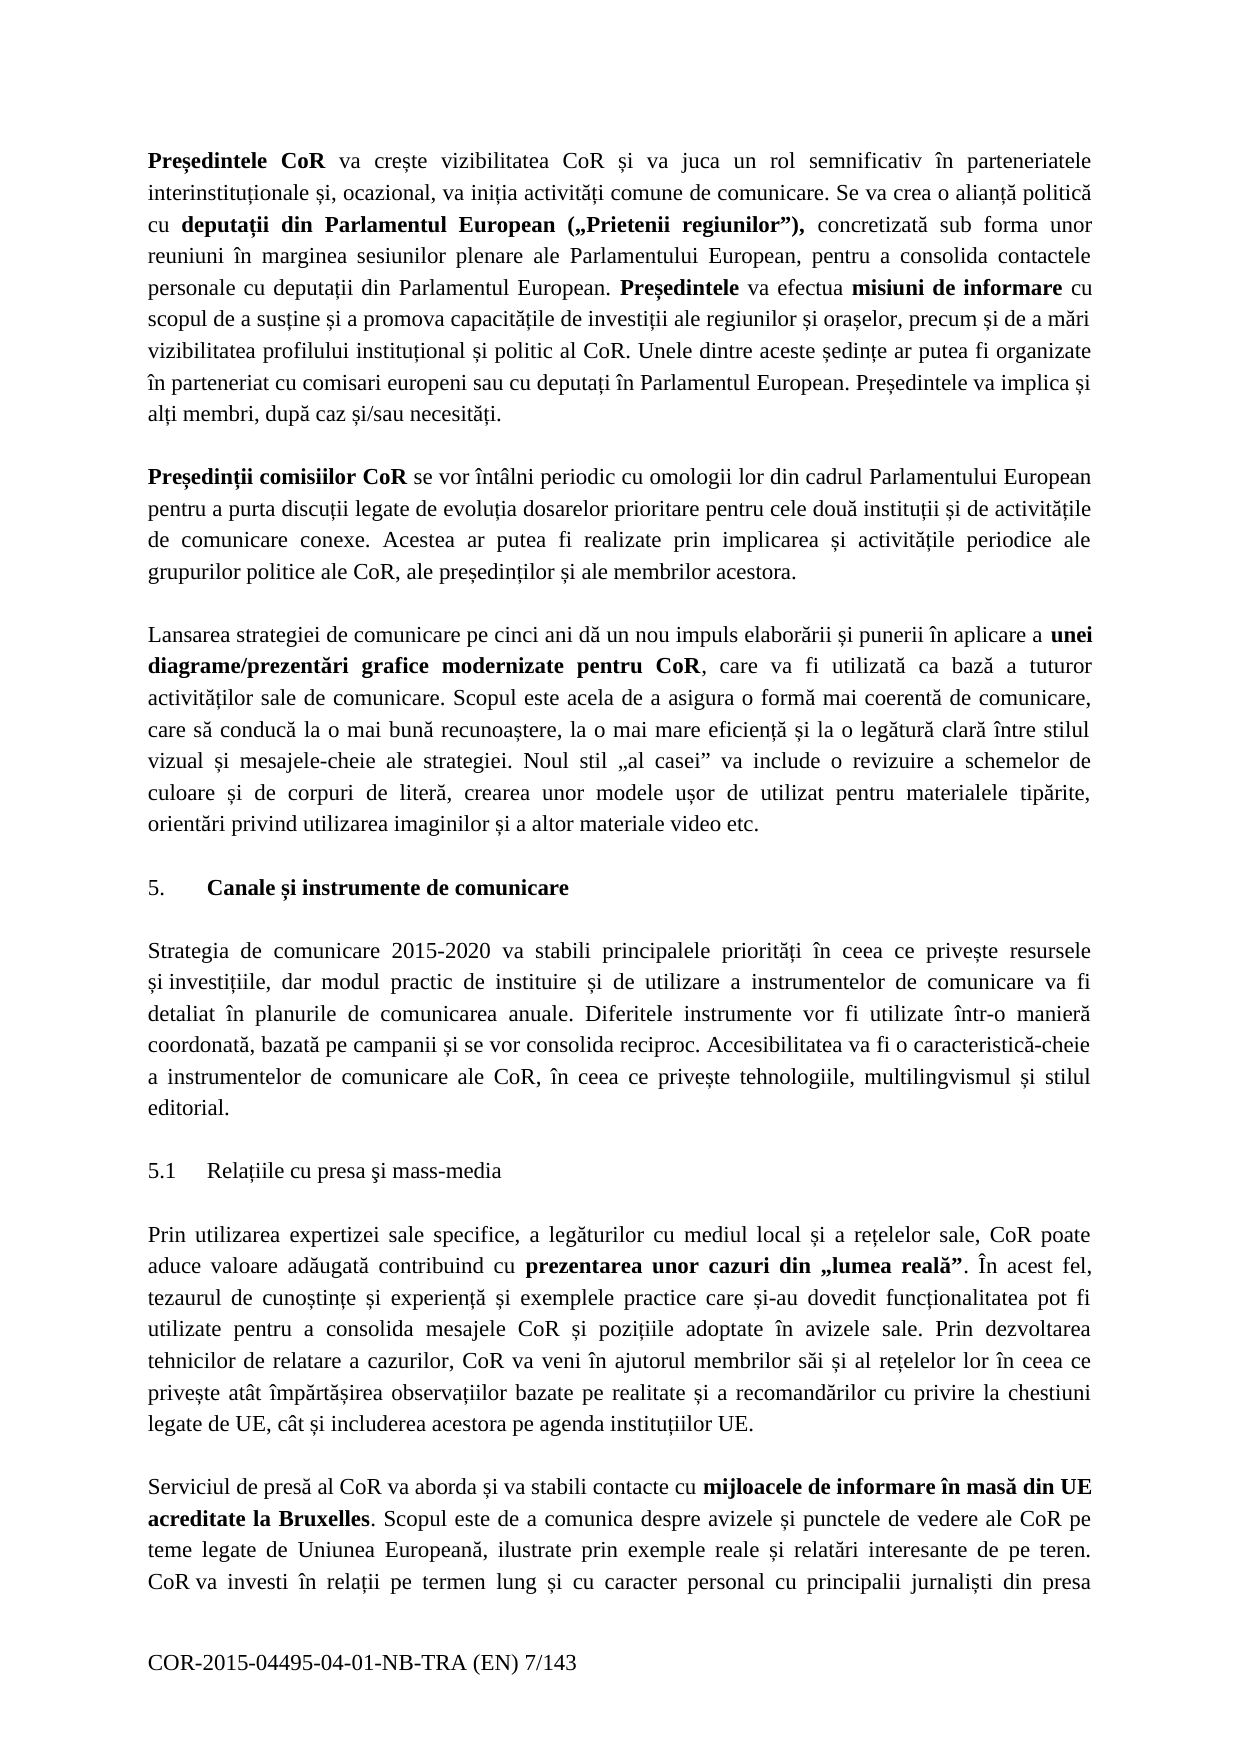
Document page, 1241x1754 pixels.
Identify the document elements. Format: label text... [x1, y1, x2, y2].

text Președinții comisiilor CoR se vor întâlni periodic cu omologii lor din cadrul Parlamentului European pentru a purta discuții legate de evoluția dosarelor prioritare pentru cele două instituții și de activitățile de comunicare conexe. Acestea ar putea fi realizate prin implicarea și activitățile periodice ale grupurilor politice ale CoR, ale președinților și ale membrilor acestora. [148, 463, 1093, 584]
text Prin utilizarea expertizei sale specifice, a legăturilor cu mediul local și a rețelelor sale, CoR poate aduce valoare adăugată contribuind cu prezentarea unor cazuri din „lumea reală”. În acest fel, tezaurul de cunoștințe și experiență și exemplele practice care și-au dovedit funcționalitatea pot fi utilizate pentru a consolida mesajele CoR și pozițiile adoptate în avizele sale. Prin dezvoltarea tehnicilor de relatare a cazurilor, CoR va veni în ajutorul membrilor săi și al rețelelor lor în ceea ce privește atât împărtășirea observațiilor bazate pe realitate și a recomandărilor cu privire la chestiuni legate de UE, cât și includerea acestora pe agenda instituțiilor UE. [148, 1221, 1093, 1436]
subtitle Canale și instrumente de comunicare [148, 873, 1093, 900]
text Președintele CoR va crește vizibilitatea CoR și va juca un rol semnificativ în parteneriatele interinstituționale și, ocazional, va iniția activități comune de comunicare. Se va crea o alianță politică cu deputații din Parlamentul European („Prietenii regiunilor”), concretizată sub forma unor reuniuni în marginea sesiunilor plenare ale Parlamentului European, pentru a consolida contactele personale cu deputații din Parlamentul European. Președintele va efectua misiuni de informare cu scopul de a susține și a promova capacitățile de investiții ale regiunilor și orașelor, precum și de a mări vizibilitatea profilului instituțional și politic al CoR. Unele dintre aceste ședințe ar putea fi organizate în parteneriat cu comisari europeni sau cu deputați în Parlamentul European. Președintele va implica și alți membri, după caz și/sau necesități. [148, 148, 1093, 426]
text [148, 1473, 1093, 1594]
text Lansarea strategiei de comunicare pe cinci ani dă un nou impuls elaborării și punerii în aplicare a unei diagrame/prezentări grafice modernizate pentru CoR, care va fi utilizată ca bază a tuturor activităților sale de comunicare. Scopul este acela de a asigura o formă mai coerentă de comunicare, care să conducă la o mai bună recunoaștere, la o mai mare eficiență și la o legătură clară între stilul vizual și mesajele-cheie ale strategiei. Noul stil „al casei” va include o revizuire a schemelor de culoare și de corpuri de literă, crearea unor modele ușor de utilizat pentru materialele tipărite, orientări privind utilizarea imaginilor și a altor materiale video etc. [148, 621, 1093, 837]
text Strategia de comunicare 2015-2020 va stabili principalele priorități în ceea ce privește resursele și investițiile, dar modul practic de instituire și de utilizare a instrumentelor de comunicare va fi detaliat în planurile de comunicarea anuale. Diferitele instrumente vor fi utilizate într-o manieră coordonată, bazată pe campanii și se vor consolida reciproc. Accesibilitatea va fi o caracteristică-cheie a instrumentelor de comunicare ale CoR, în ceea ce privește tehnologiile, multilingvismul și stilul editorial. [148, 937, 1093, 1121]
subtitle Relațiile cu presa şi mass-media [148, 1158, 1093, 1184]
